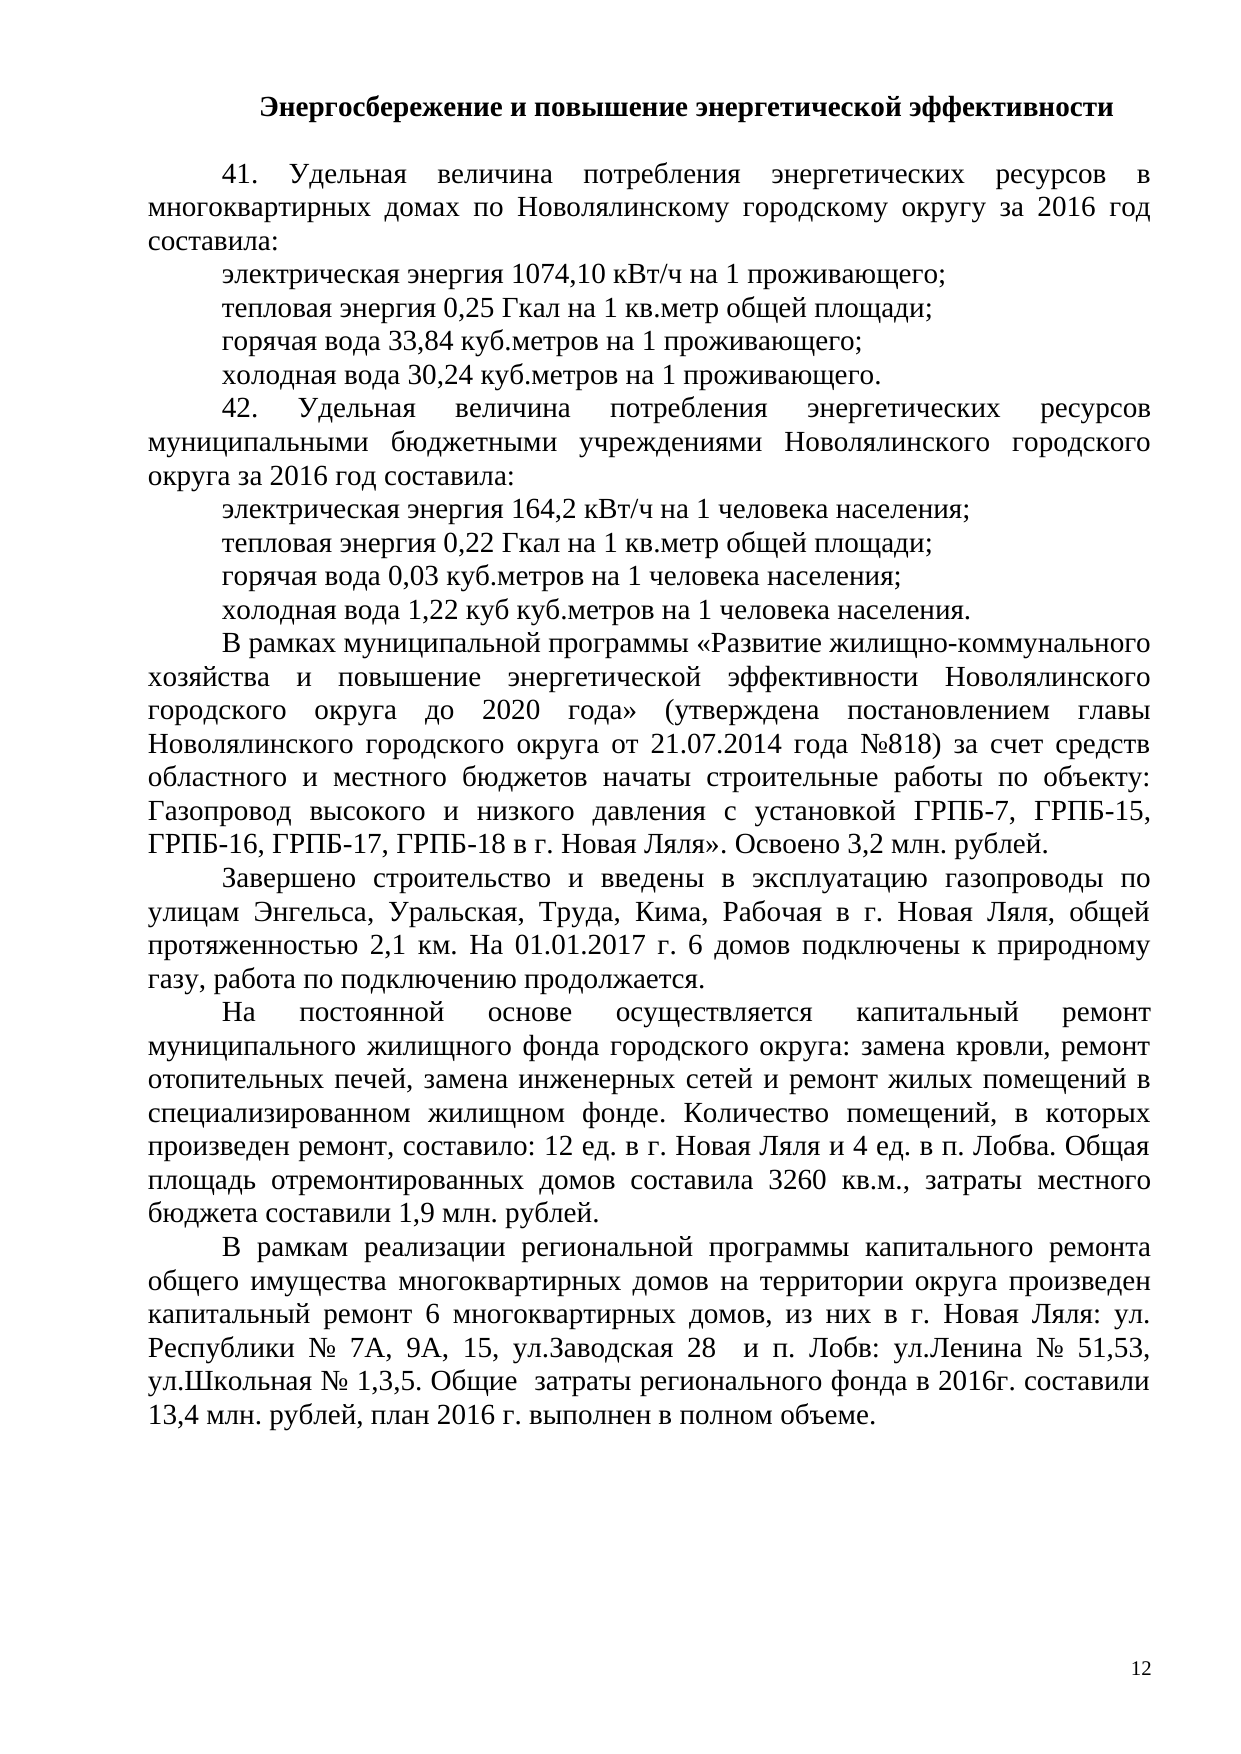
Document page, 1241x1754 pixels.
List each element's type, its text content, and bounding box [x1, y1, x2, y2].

text 42. Удельная величина потребления энергетических ресурсов муниципальными бюджетными учреждениями Новолялинского городского округа за 2016 год составила: [148, 391, 1152, 491]
text 41. Удельная величина потребления энергетических ресурсов в многоквартирных домах по Новолялинскому городскому округу за 2016 год составила: [148, 156, 1152, 256]
text электрическая энергия 164,2 кВт/ч на 1 человека населения; [148, 491, 1152, 525]
text Энергосбережение и повышение энергетической эффективности [148, 89, 1152, 122]
text горячая вода 33,84 куб.метров на 1 проживающего; [148, 323, 1152, 357]
text электрическая энергия 1074,10 кВт/ч на 1 проживающего; [148, 256, 1152, 290]
text холодная вода 30,24 куб.метров на 1 проживающего. [148, 357, 1152, 391]
text Завершено строительство и введены в эксплуатацию газопроводы по улицам Энгельса, Уральская, Труда, Кима, Рабочая в г. Новая Ляля, общей протяженностью 2,1 км. На 01.01.2017 г. 6 домов подключены к природному газу, работа по подключению продолжается. [148, 860, 1152, 994]
text тепловая энергия 0,25 Гкал на 1 кв.метр общей площади; [148, 290, 1152, 323]
text В рамкам реализации региональной программы капитального ремонта общего имущества многоквартирных домов на территории округа произведен капитальный ремонт 6 многоквартирных домов, из них в г. Новая Ляля: ул. Республики № 7А, 9А, 15, ул.Заводская 28 и п. Лобв: ул.Ленина № 51,53, ул.Школьная № 1,3,5. Общие затраты регионального фонда в 2016г. составили 13,4 млн. рублей, план 2016 г. выполнен в полном объеме. [148, 1229, 1152, 1430]
text На постоянной основе осуществляется капитальный ремонт муниципального жилищного фонда городского округа: замена кровли, ремонт отопительных печей, замена инженерных сетей и ремонт жилых помещений в специализированном жилищном фонде. Количество помещений, в которых произведен ремонт, составило: 12 ед. в г. Новая Ляля и 4 ед. в п. Лобва. Общая площадь отремонтированных домов составила 3260 кв.м., затраты местного бюджета составили 1,9 млн. рублей. [148, 994, 1152, 1229]
text холодная вода 1,22 куб куб.метров на 1 человека населения. [148, 592, 1152, 625]
text тепловая энергия 0,22 Гкал на 1 кв.метр общей площади; [148, 525, 1152, 558]
text В рамках муниципальной программы «Развитие жилищно-коммунального хозяйства и повышение энергетической эффективности Новолялинского городского округа до 2020 года» (утверждена постановлением главы Новолялинского городского округа от 21.07.2014 года №818) за счет средств областного и местного бюджетов начаты строительные работы по объекту: Газопровод высокого и низкого давления с установкой ГРПБ-7, ГРПБ-15, ГРПБ-16, ГРПБ-17, ГРПБ-18 в г. Новая Ляля». Освоено 3,2 млн. рублей. [148, 625, 1152, 860]
text горячая вода 0,03 куб.метров на 1 человека населения; [148, 558, 1152, 592]
